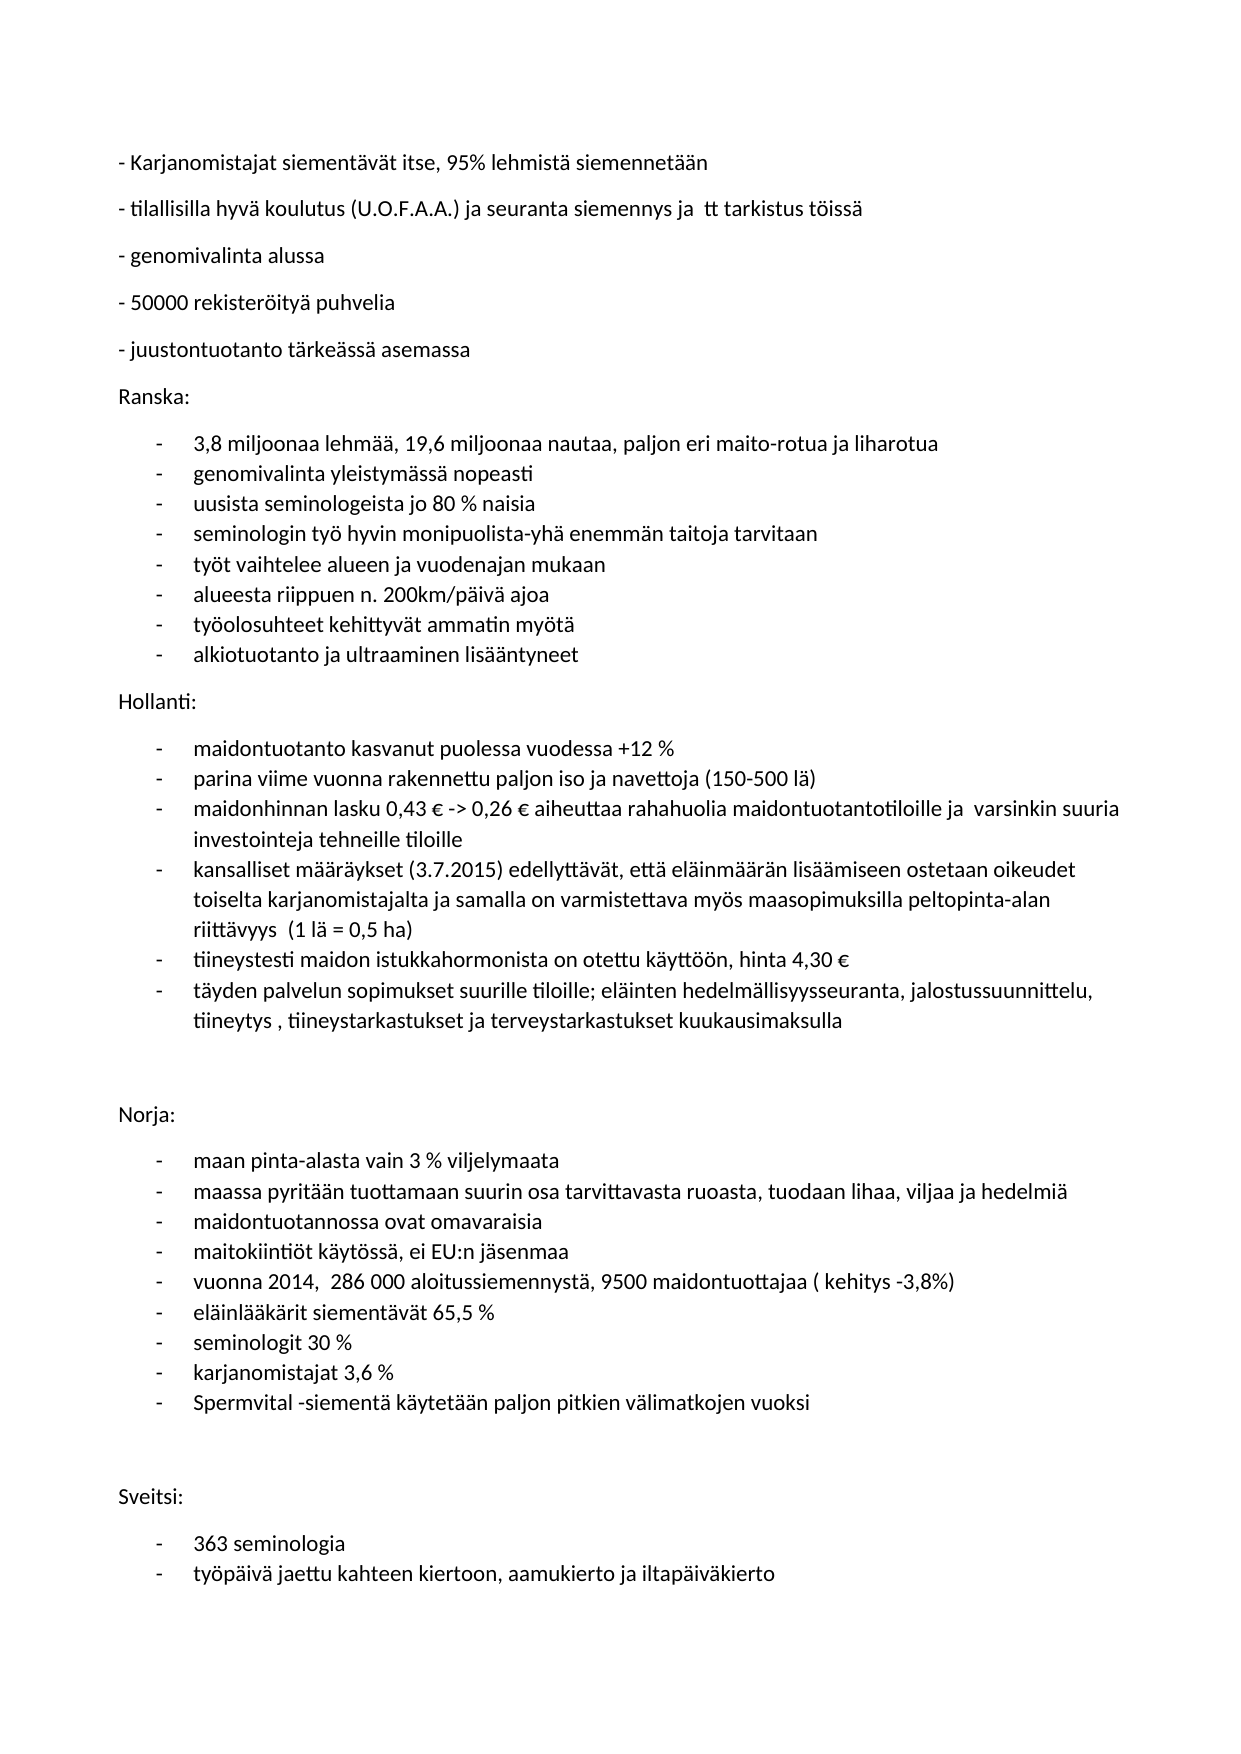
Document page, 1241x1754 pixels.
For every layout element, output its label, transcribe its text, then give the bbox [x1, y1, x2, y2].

list työpäivä jaettu kahteen kiertoon, aamukierto ja iltapäiväkierto [156, 1559, 1122, 1587]
text Norja: [118, 1100, 1122, 1128]
list tiineystesti maidon istukkahormonista on otettu käyttöön, hinta 4,30 € [156, 946, 1122, 973]
list Spermvital -siementä käytetään paljon pitkien välimatkojen vuoksi [156, 1388, 1122, 1416]
text - 50000 rekisteröityä puhvelia [118, 288, 1122, 316]
list uusista seminologeista jo 80 % naisia [156, 489, 1122, 517]
text - genomivalinta alussa [118, 241, 1122, 269]
list alueesta riippuen n. 200km/päivä ajoa [156, 580, 1122, 608]
text - juustontuotanto tärkeässä asemassa [118, 335, 1122, 363]
list maidontuotannossa ovat omavaraisia [156, 1207, 1122, 1235]
text Hollanti: [118, 687, 1122, 715]
list parina viime vuonna rakennettu paljon iso ja navettoja (150-500 lä) [156, 764, 1122, 792]
list työt vaihtelee alueen ja vuodenajan mukaan [156, 550, 1122, 578]
list genomivalinta yleistymässä nopeasti [156, 459, 1122, 487]
list maan pinta-alasta vain 3 % viljelymaata [156, 1147, 1122, 1174]
list vuonna 2014, 286 000 aloitussiemennystä, 9500 maidontuottajaa ( kehitys -3,8%) [156, 1267, 1122, 1295]
list seminologin työ hyvin monipuolista-yhä enemmän taitoja tarvitaan [156, 519, 1122, 547]
list karjanomistajat 3,6 % [156, 1358, 1122, 1386]
list maidonhinnan lasku 0,43 € -> 0,26 € aiheuttaa rahahuolia maidontuotantotiloille ja varsinkin suuria investointeja tehneille tiloille [156, 794, 1122, 853]
list työolosuhteet kehittyvät ammatin myötä [156, 610, 1122, 638]
list 363 seminologia [156, 1529, 1122, 1557]
list kansalliset määräykset (3.7.2015) edellyttävät, että eläinmäärän lisäämiseen ostetaan oikeudet toiselta karjanomistajalta ja samalla on varmistettava myös maasopimuksilla peltopinta-alan riittävyys (1 lä = ) [156, 855, 1122, 943]
list 3,8 miljoonaa lehmää, 19,6 miljoonaa nautaa, paljon eri maito-rotua ja liharotua [156, 429, 1122, 457]
list maidontuotanto kasvanut puolessa vuodessa +12 % [156, 734, 1122, 762]
text - tilallisilla hyvä koulutus (U.O.F.A.A.) ja seuranta siemennys ja tt tarkistus töissä [118, 194, 1122, 222]
list maassa pyritään tuottamaan suurin osa tarvittavasta ruoasta, tuodaan lihaa, viljaa ja hedelmiä [156, 1177, 1122, 1205]
list alkiotuotanto ja ultraaminen lisääntyneet [156, 640, 1122, 668]
list täyden palvelun sopimukset suurille tiloille; eläinten hedelmällisyysseuranta, jalostussuunnittelu, tiineytys , tiineystarkastukset ja terveystarkastukset kuukausimaksulla [156, 976, 1122, 1034]
text - Karjanomistajat siementävät itse, 95% lehmistä siemennetään [118, 148, 1122, 176]
list seminologit 30 % [156, 1328, 1122, 1356]
list maitokiintiöt käytössä, ei EU:n jäsenmaa [156, 1237, 1122, 1265]
text Sveitsi: [118, 1482, 1122, 1510]
list eläinlääkärit siementävät 65,5 % [156, 1298, 1122, 1326]
text Ranska: [118, 382, 1122, 410]
